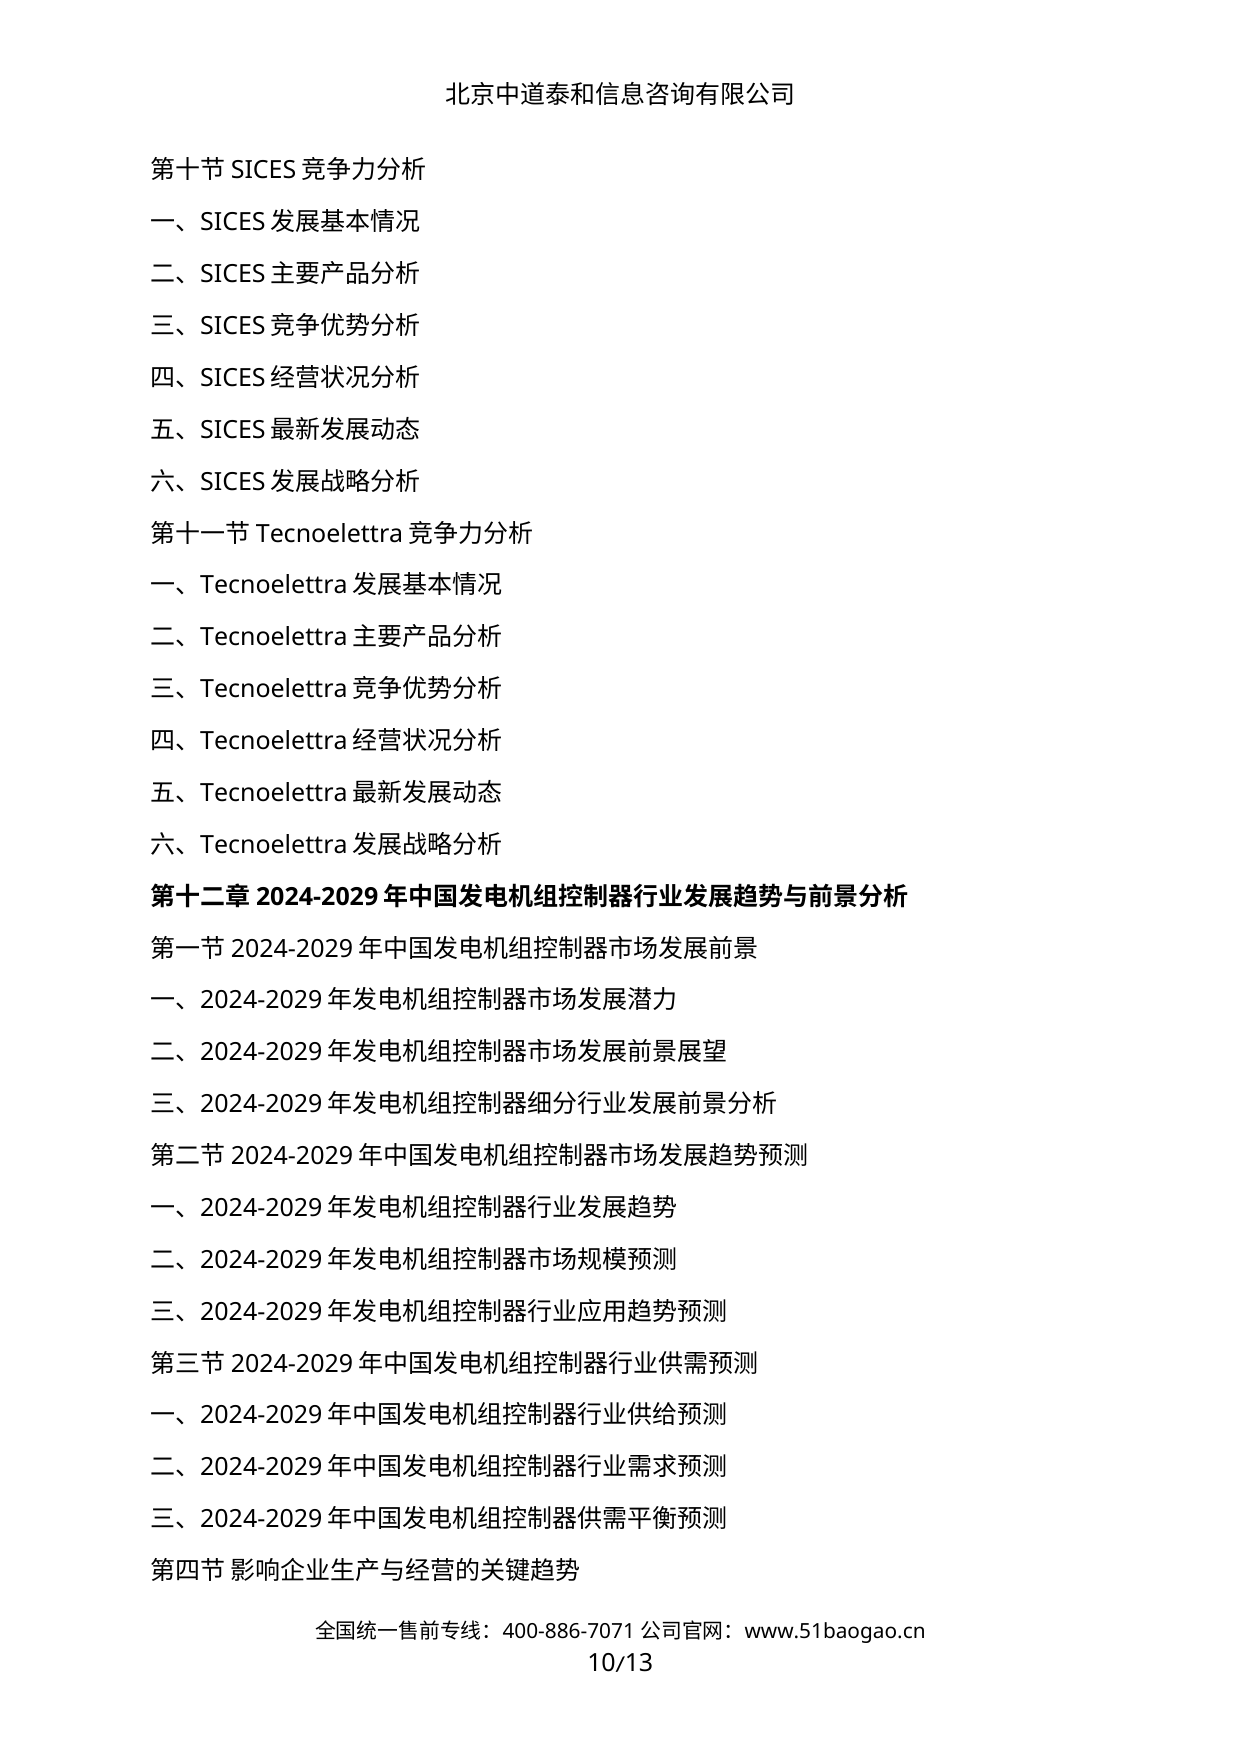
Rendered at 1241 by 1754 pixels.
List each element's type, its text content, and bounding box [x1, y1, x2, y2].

text 二、SICES主要产品分析 [150, 254, 1090, 290]
text 五、Tecnoelettra最新发展动态 [150, 772, 1090, 809]
text 三、2024-2029年中国发电机组控制器供需平衡预测 [150, 1499, 1090, 1535]
text 三、SICES竞争优势分析 [150, 306, 1090, 342]
text 一、Tecnoelettra发展基本情况 [150, 565, 1090, 601]
text 二、2024-2029年发电机组控制器市场规模预测 [150, 1239, 1090, 1276]
text 二、2024-2029年发电机组控制器市场发展前景展望 [150, 1032, 1090, 1068]
text 六、Tecnoelettra发展战略分析 [150, 824, 1090, 861]
text 一、2024-2029年发电机组控制器市场发展潜力 [150, 980, 1090, 1016]
text 四、Tecnoelettra经营状况分析 [150, 721, 1090, 757]
text 第二节 2024-2029年中国发电机组控制器市场发展趋势预测 [150, 1136, 1090, 1172]
text 第十二章 2024-2029年中国发电机组控制器行业发展趋势与前景分析 [150, 876, 1090, 912]
text 二、Tecnoelettra主要产品分析 [150, 617, 1090, 653]
text 一、2024-2029年中国发电机组控制器行业供给预测 [150, 1395, 1090, 1431]
text 二、2024-2029年中国发电机组控制器行业需求预测 [150, 1447, 1090, 1483]
text 第十节 SICES竞争力分析 [150, 150, 1090, 186]
text 三、Tecnoelettra竞争优势分析 [150, 669, 1090, 705]
text 第十一节 Tecnoelettra竞争力分析 [150, 513, 1090, 549]
text 三、2024-2029年发电机组控制器细分行业发展前景分析 [150, 1084, 1090, 1120]
text 一、2024-2029年发电机组控制器行业发展趋势 [150, 1187, 1090, 1224]
text 四、SICES经营状况分析 [150, 357, 1090, 394]
text 六、SICES发展战略分析 [150, 461, 1090, 497]
text 第四节 影响企业生产与经营的关键趋势 [150, 1551, 1090, 1587]
text 五、SICES最新发展动态 [150, 409, 1090, 446]
text 三、2024-2029年发电机组控制器行业应用趋势预测 [150, 1291, 1090, 1327]
text 第三节 2024-2029年中国发电机组控制器行业供需预测 [150, 1343, 1090, 1379]
text 第一节 2024-2029年中国发电机组控制器市场发展前景 [150, 928, 1090, 964]
text 一、SICES发展基本情况 [150, 202, 1090, 238]
